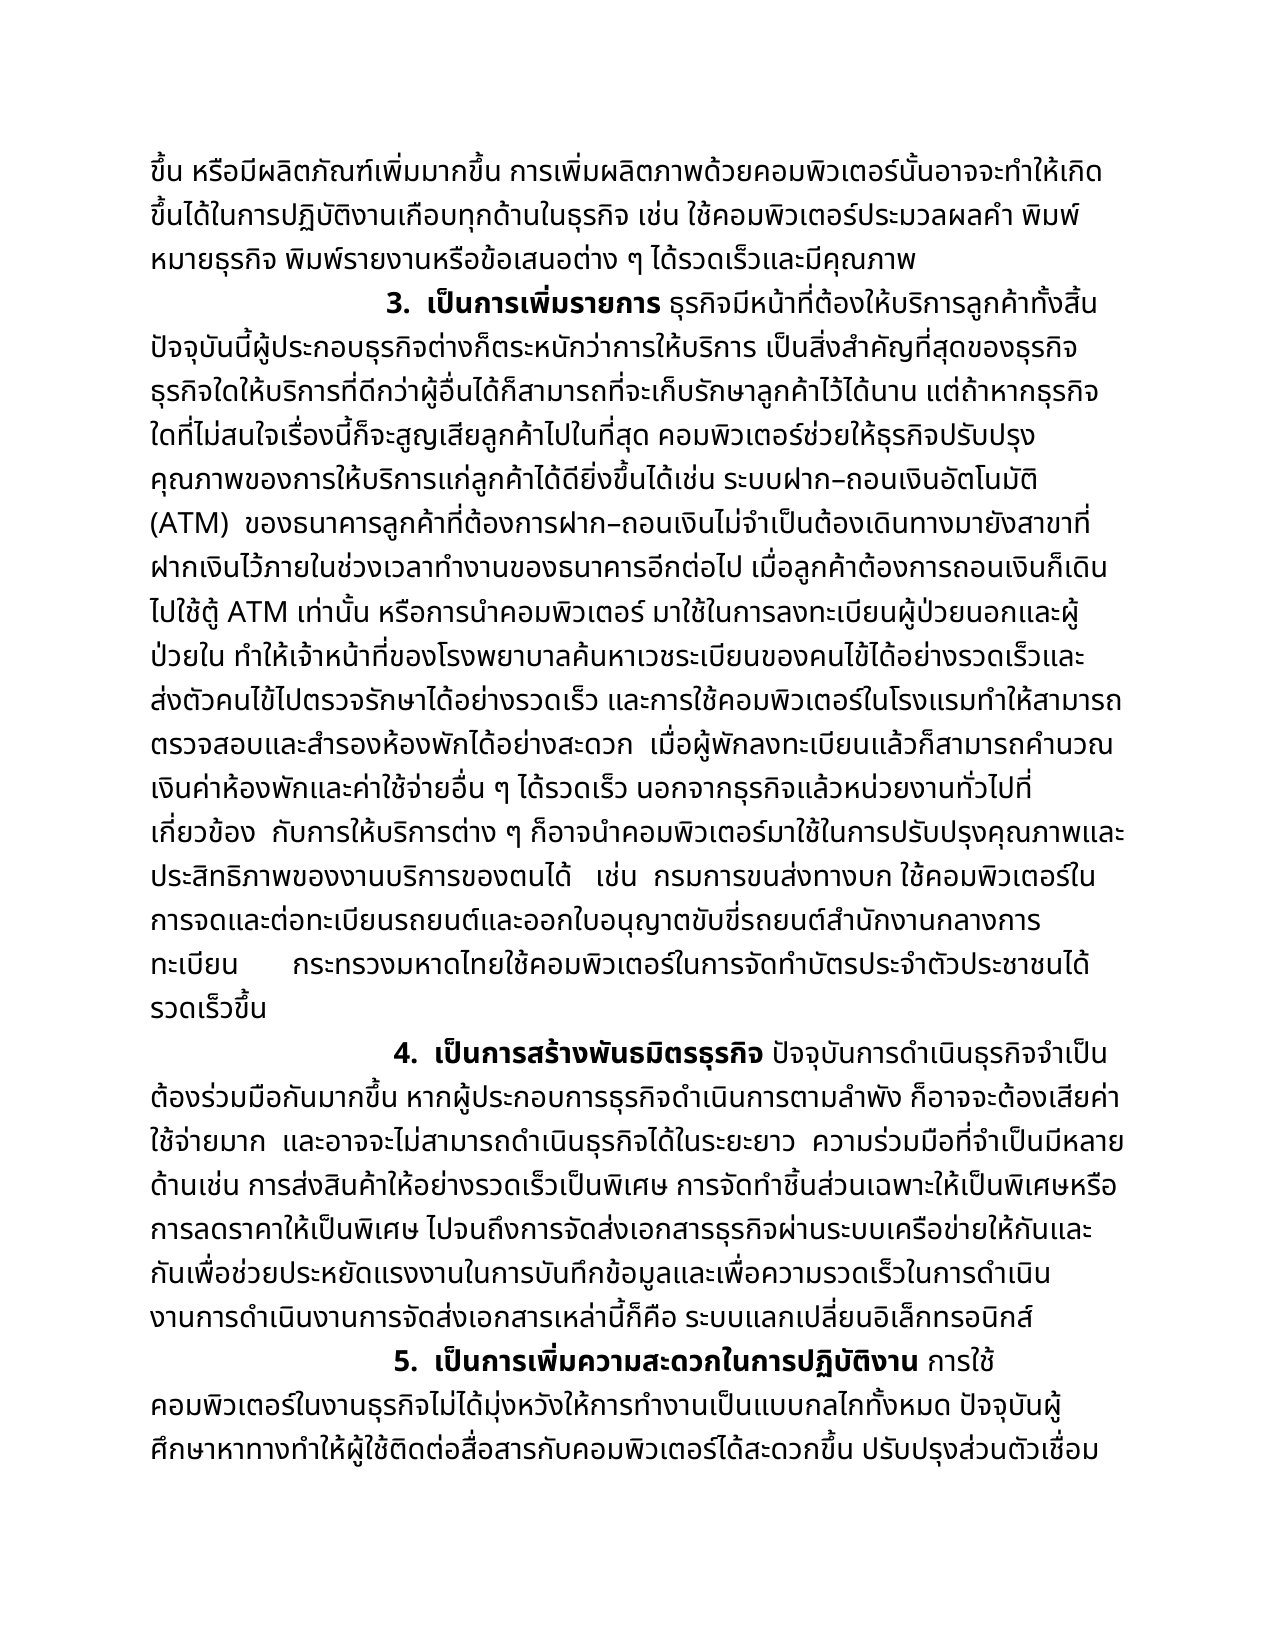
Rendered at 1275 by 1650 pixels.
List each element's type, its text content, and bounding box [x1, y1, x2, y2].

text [150, 1341, 1125, 1473]
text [150, 150, 1125, 282]
text 4. เป็นการสร้างพันธมิตรธุรกิจ ปัจจุบันการดำเนินธุรกิจจำเป็นต้องร่วมมือกันมากขึ้น หากผู้ประกอบการธุรกิจดำเนินการตามลำพัง ก็อาจจะต้องเสียค่าใช้จ่ายมาก และอาจจะไม่สามารถดำเนินธุรกิจได้ในระยะยาว ความร่วมมือที่จำเป็นมีหลายด้านเช่น การส่งสินค้าให้อย่างรวดเร็วเป็นพิเศษ การจัดทำชิ้นส่วนเฉพาะให้เป็นพิเศษหรือการลดราคาให้เป็นพิเศษ ไปจนถึงการจัดส่งเอกสารธุรกิจผ่านระบบเครือข่ายให้กันและกันเพื่อช่วยประหยัดแรงงานในการบันทึกข้อมูลและเพื่อความรวดเร็วในการดำเนินงานการดำเนินงานการจัดส่งเอกสารเหล่านี้ก็คือ ระบบแลกเปลี่ยนอิเล็กทรอนิกส์ [150, 1032, 1125, 1341]
text 3. เป็นการเพิ่มรายการ ธุรกิจมีหน้าที่ต้องให้บริการลูกค้าทั้งสิ้น ปัจจุบันนี้ผู้ประกอบธุรกิจต่างก็ตระหนักว่าการให้บริการ เป็นสิ่งสำคัญที่สุดของธุรกิจ ธุรกิจใดให้บริการที่ดีกว่าผู้อื่นได้ก็สามารถที่จะเก็บรักษาลูกค้าไว้ได้นาน แต่ถ้าหากธุรกิจใดที่ไม่สนใจเรื่องนี้ก็จะสูญเสียลูกค้าไปในที่สุด คอมพิวเตอร์ช่วยให้ธุรกิจปรับปรุงคุณภาพของการให้บริการแก่ลูกค้าได้ดียิ่งขึ้นได้เช่น ระบบฝาก–ถอนเงินอัตโนมัติ (ATM) ของธนาคารลูกค้าที่ต้องการฝาก–ถอนเงินไม่จำเป็นต้องเดินทางมายังสาขาที่ฝากเงินไว้ภายในช่วงเวลาทำงานของธนาคารอีกต่อไป เมื่อลูกค้าต้องการถอนเงินก็เดินไปใช้ตู้ ATM เท่านั้น หรือการนำคอมพิวเตอร์ มาใช้ในการลงทะเบียนผู้ป่วยนอกและผู้ป่วยใน ทำให้เจ้าหน้าที่ของโรงพยาบาลค้นหาเวชระเบียนของคนไข้ได้อย่างรวดเร็วและส่งตัวคนไข้ไปตรวจรักษาได้อย่างรวดเร็ว และการใช้คอมพิวเตอร์ในโรงแรมทำให้สามารถตรวจสอบและสำรองห้องพักได้อย่างสะดวก เมื่อผู้พักลงทะเบียนแล้วก็สามารถคำนวณเงินค่าห้องพักและค่าใช้จ่ายอื่น ๆ ได้รวดเร็ว นอกจากธุรกิจแล้วหน่วยงานทั่วไปที่เกี่ยวข้อง กับการให้บริการต่าง ๆ ก็อาจนำคอมพิวเตอร์มาใช้ในการปรับปรุงคุณภาพและประสิทธิภาพของงานบริการของตนได้ เช่น กรมการขนส่งทางบก ใช้คอมพิวเตอร์ในการจดและต่อทะเบียนรถยนต์และออกใบอนุญาตขับขี่รถยนต์สำนักงานกลางการทะเบียน กระทรวงมหาดไทยใช้คอมพิวเตอร์ในการจัดทำบัตรประจำตัวประชาชนได้รวดเร็วขึ้น [150, 282, 1125, 1032]
